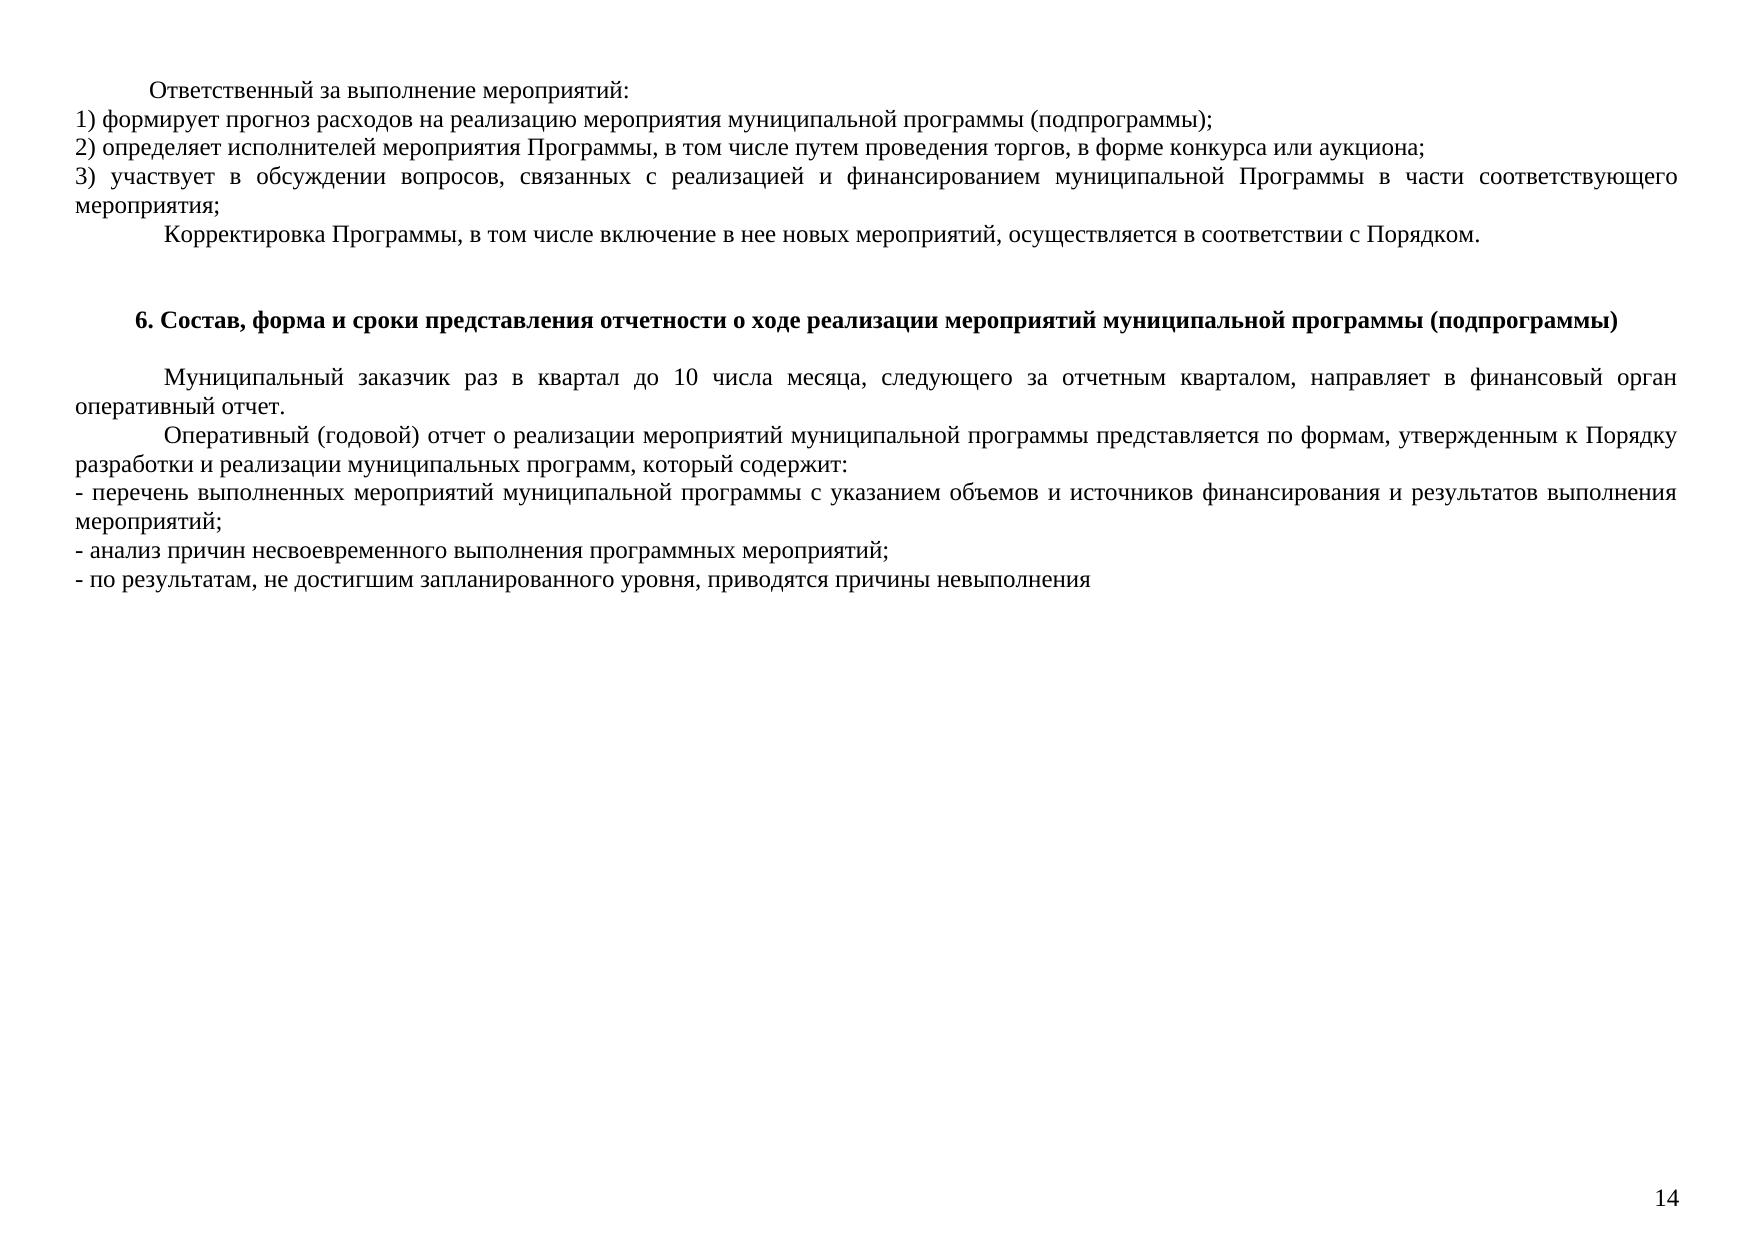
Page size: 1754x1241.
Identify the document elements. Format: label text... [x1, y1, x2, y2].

text Муниципальный заказчик раз в квартал до 10 числа месяца, следующего за отчетным кварталом, направляет в финансовый орган оперативный отчет. [75, 362, 1679, 420]
text - анализ причин несвоевременного выполнения программных мероприятий; [75, 535, 1679, 564]
text - по результатам, не достигшим запланированного уровня, приводятся причины невыполнения [75, 564, 1679, 592]
text 3) участвует в обсуждении вопросов, связанных с реализацией и финансированием муниципальной Программы в части соответствующего мероприятия; [75, 161, 1679, 219]
text - перечень выполненных мероприятий муниципальной программы с указанием объемов и источников финансирования и результатов выполнения мероприятий; [75, 477, 1679, 535]
text Корректировка Программы, в том числе включение в нее новых мероприятий, осуществляется в соответствии с Порядком. [75, 219, 1679, 247]
text 2) определяет исполнителей мероприятия Программы, в том числе путем проведения торгов, в форме конкурса или аукциона; [75, 132, 1679, 161]
text 1) формирует прогноз расходов на реализацию мероприятия муниципальной программы (подпрограммы); [75, 104, 1679, 132]
text Оперативный (годовой) отчет о реализации мероприятий муниципальной программы представляется по формам, утвержденным к Порядку разработки и реализации муниципальных программ, который содержит: [75, 420, 1679, 477]
text 6. Состав, форма и сроки представления отчетности о ходе реализации мероприятий муниципальной программы (подпрограммы) [75, 305, 1679, 334]
text Ответственный за выполнение мероприятий: [75, 75, 1679, 104]
